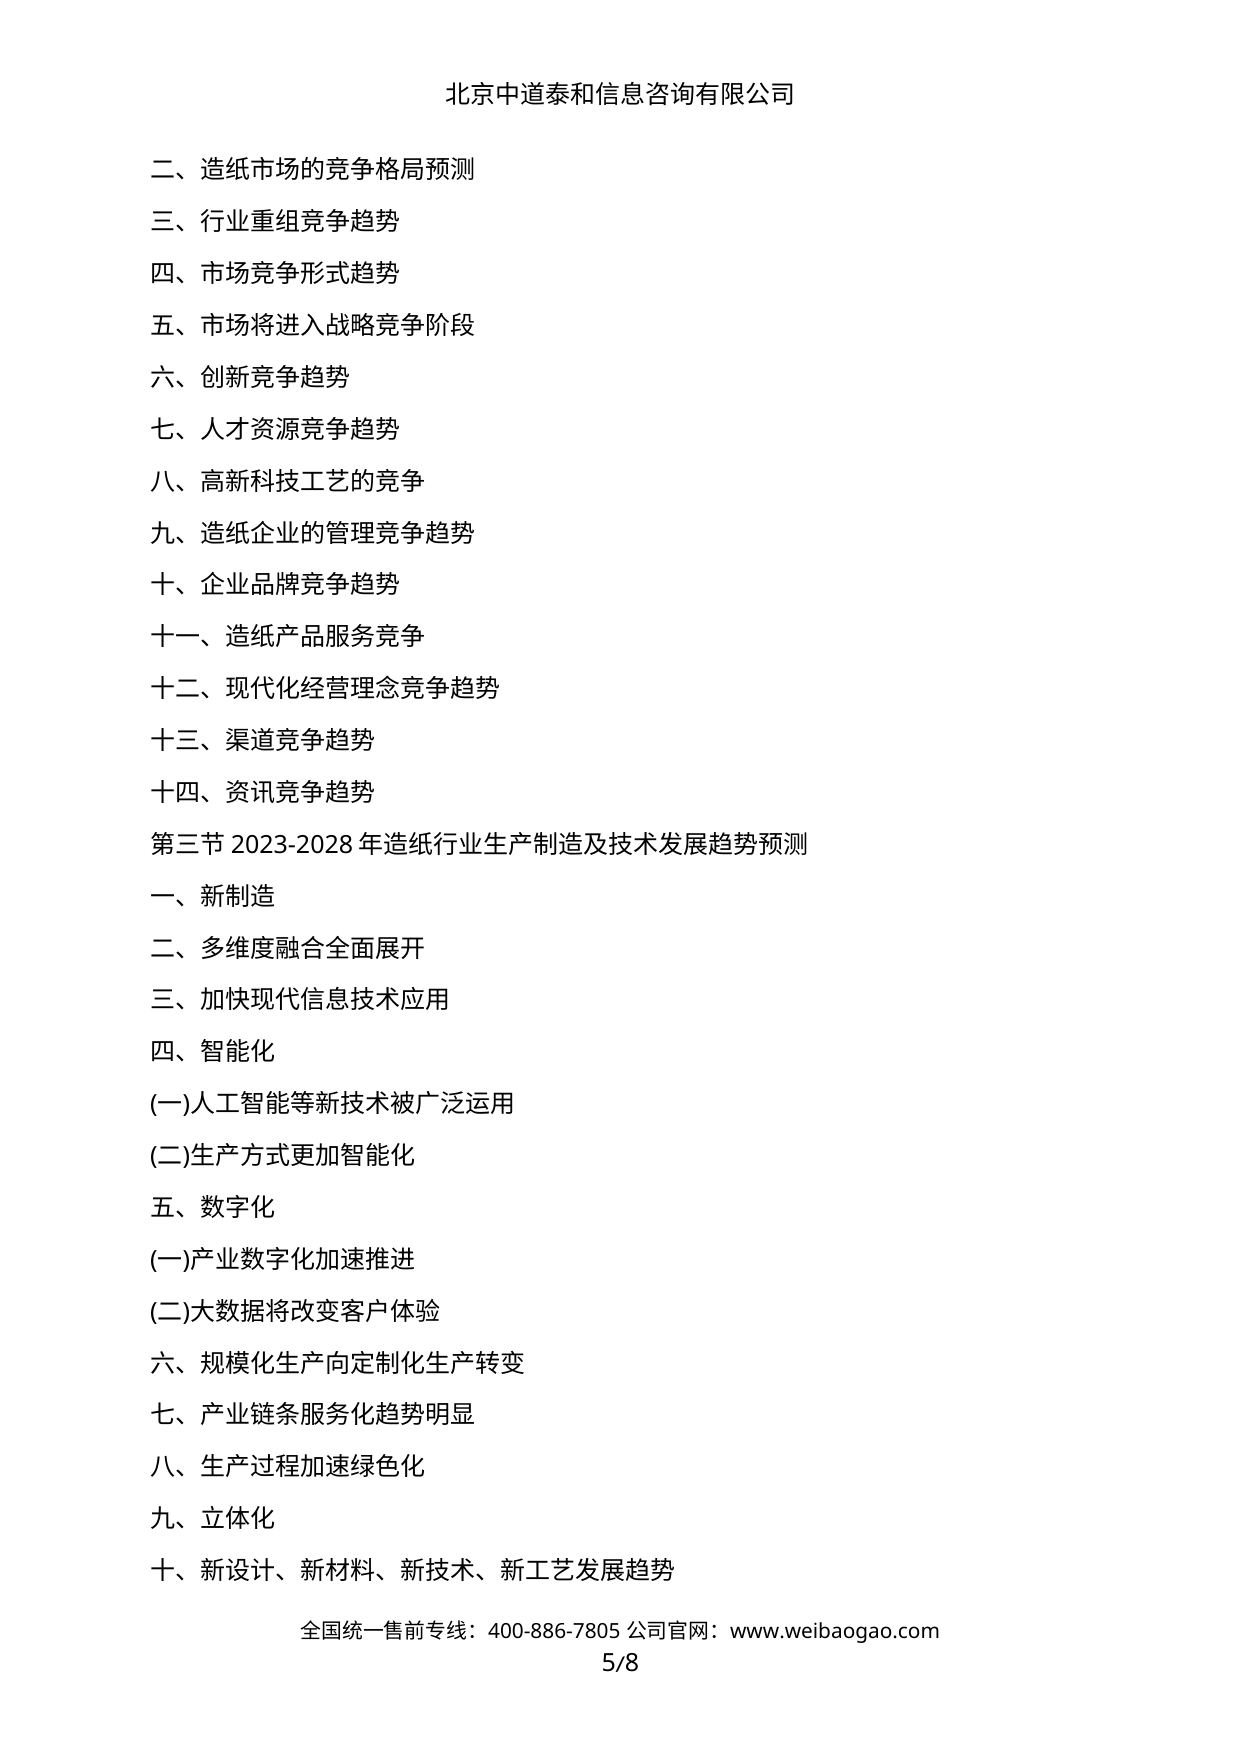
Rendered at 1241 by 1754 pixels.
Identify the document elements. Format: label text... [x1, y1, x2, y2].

text (二)生产方式更加智能化 [150, 1136, 1090, 1172]
text (二)大数据将改变客户体验 [150, 1291, 1090, 1327]
text (一)产业数字化加速推进 [150, 1239, 1090, 1276]
text 十、新设计、新材料、新技术、新工艺发展趋势 [150, 1551, 1090, 1587]
text 九、立体化 [150, 1499, 1090, 1535]
text 三、加快现代信息技术应用 [150, 980, 1090, 1016]
text 第三节 2023-2028年造纸行业生产制造及技术发展趋势预测 [150, 824, 1090, 861]
text 三、行业重组竞争趋势 [150, 202, 1090, 238]
text 九、造纸企业的管理竞争趋势 [150, 513, 1090, 549]
text 七、产业链条服务化趋势明显 [150, 1395, 1090, 1431]
text 十二、现代化经营理念竞争趋势 [150, 669, 1090, 705]
text 六、规模化生产向定制化生产转变 [150, 1343, 1090, 1379]
text 五、数字化 [150, 1187, 1090, 1224]
text 四、市场竞争形式趋势 [150, 254, 1090, 290]
text 二、多维度融合全面展开 [150, 928, 1090, 964]
text 一、新制造 [150, 876, 1090, 912]
text 十、企业品牌竞争趋势 [150, 565, 1090, 601]
text 二、造纸市场的竞争格局预测 [150, 150, 1090, 186]
text 十四、资讯竞争趋势 [150, 772, 1090, 809]
text 十一、造纸产品服务竞争 [150, 617, 1090, 653]
text 八、生产过程加速绿色化 [150, 1447, 1090, 1483]
text 八、高新科技工艺的竞争 [150, 461, 1090, 497]
text 六、创新竞争趋势 [150, 357, 1090, 394]
text 四、智能化 [150, 1032, 1090, 1068]
text (一)人工智能等新技术被广泛运用 [150, 1084, 1090, 1120]
text 十三、渠道竞争趋势 [150, 721, 1090, 757]
text 五、市场将进入战略竞争阶段 [150, 306, 1090, 342]
text 七、人才资源竞争趋势 [150, 409, 1090, 446]
